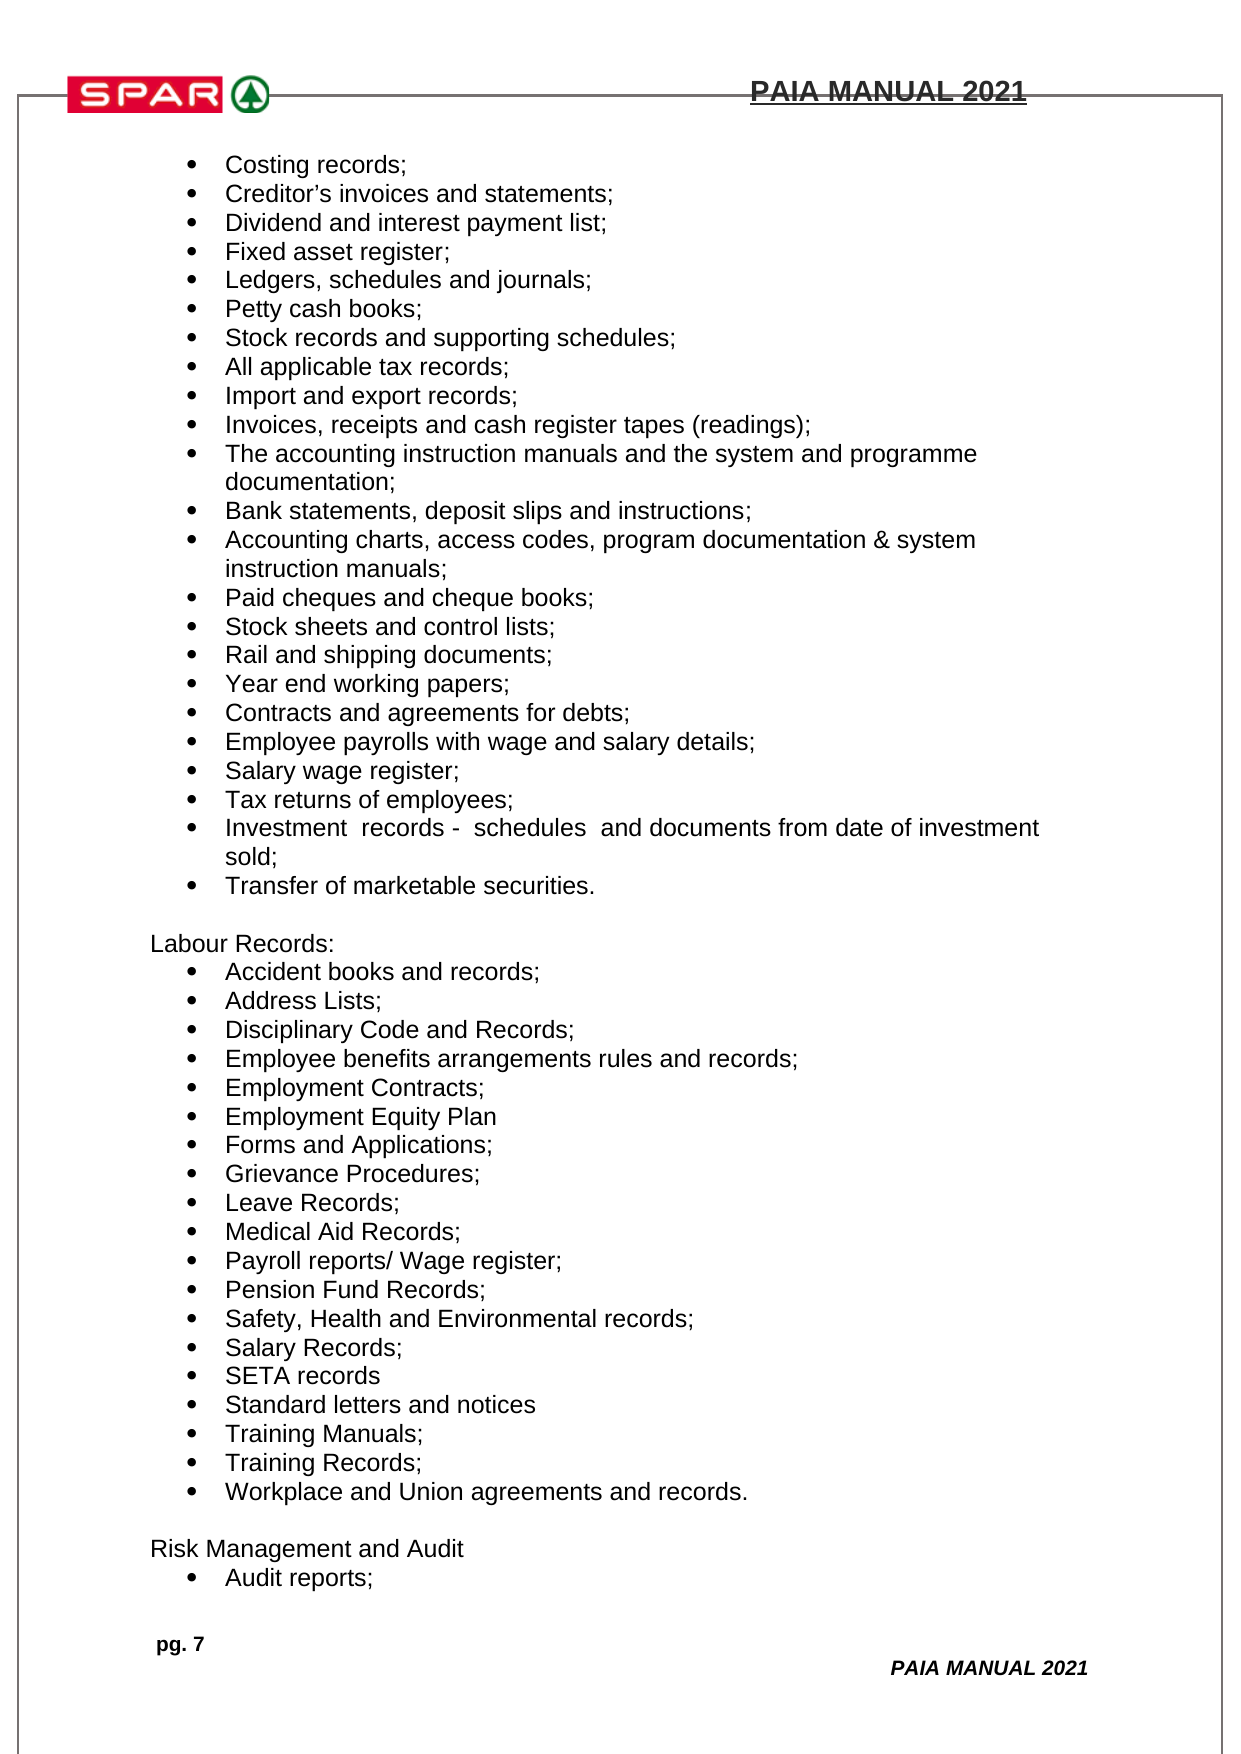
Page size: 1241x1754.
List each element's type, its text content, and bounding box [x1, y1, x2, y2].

list Grievance Procedures; [187, 1159, 1090, 1188]
list Employment Equity Plan [187, 1102, 1090, 1131]
list Workplace and Union agreements and records. [187, 1477, 1090, 1506]
list Audit reports; [187, 1563, 1090, 1592]
list Transfer of marketable securities. [187, 871, 1090, 900]
list Tax returns of employees; [187, 784, 1090, 813]
list Medical Aid Records; [187, 1217, 1090, 1246]
list Salary wage register; [187, 756, 1090, 784]
list Standard letters and notices [187, 1390, 1090, 1419]
list Rail and shipping documents; [187, 640, 1090, 669]
list Employment Contracts; [187, 1073, 1090, 1102]
list Accident books and records; [187, 957, 1090, 986]
list Leave Records; [187, 1188, 1090, 1217]
list Contracts and agreements for debts; [187, 698, 1090, 727]
list Year end working papers; [187, 669, 1090, 698]
list Disciplinary Code and Records; [187, 1015, 1090, 1044]
list Dividend and interest payment list; [187, 208, 1090, 237]
list Training Records; [187, 1448, 1090, 1477]
list Stock sheets and control lists; [187, 611, 1090, 640]
picture [66, 74, 269, 112]
text Risk Management and Audit [150, 1534, 1090, 1563]
list The accounting instruction manuals and the system and programme documentation; [187, 438, 1090, 496]
list Training Manuals; [187, 1419, 1090, 1448]
list Address Lists; [187, 986, 1090, 1015]
text Labour Records: [150, 929, 1090, 957]
list Bank statements, deposit slips and instructions; [187, 496, 1090, 525]
list Payroll reports/ Wage register; [187, 1246, 1090, 1275]
list Import and export records; [187, 381, 1090, 410]
list Petty cash books; [187, 294, 1090, 323]
list Employee benefits arrangements rules and records; [187, 1044, 1090, 1073]
list SETA records [187, 1361, 1090, 1390]
list Creditor’s invoices and statements; [187, 179, 1090, 208]
list Safety, Health and Environmental records; [187, 1304, 1090, 1332]
list All applicable tax records; [187, 352, 1090, 381]
list Forms and Applications; [187, 1131, 1090, 1159]
list Stock records and supporting schedules; [187, 323, 1090, 352]
list Fixed asset register; [187, 237, 1090, 265]
list Paid cheques and cheque books; [187, 583, 1090, 611]
list Pension Fund Records; [187, 1275, 1090, 1304]
list Costing records; [187, 150, 1090, 179]
list Investment records - schedules and documents from date of investment sold; [187, 813, 1090, 871]
list Salary Records; [187, 1332, 1090, 1361]
list Accounting charts, access codes, program documentation & system instruction manuals; [187, 525, 1090, 583]
list Employee payrolls with wage and salary details; [187, 727, 1090, 756]
list Ledgers, schedules and journals; [187, 265, 1090, 294]
list Invoices, receipts and cash register tapes (readings); [187, 410, 1090, 438]
